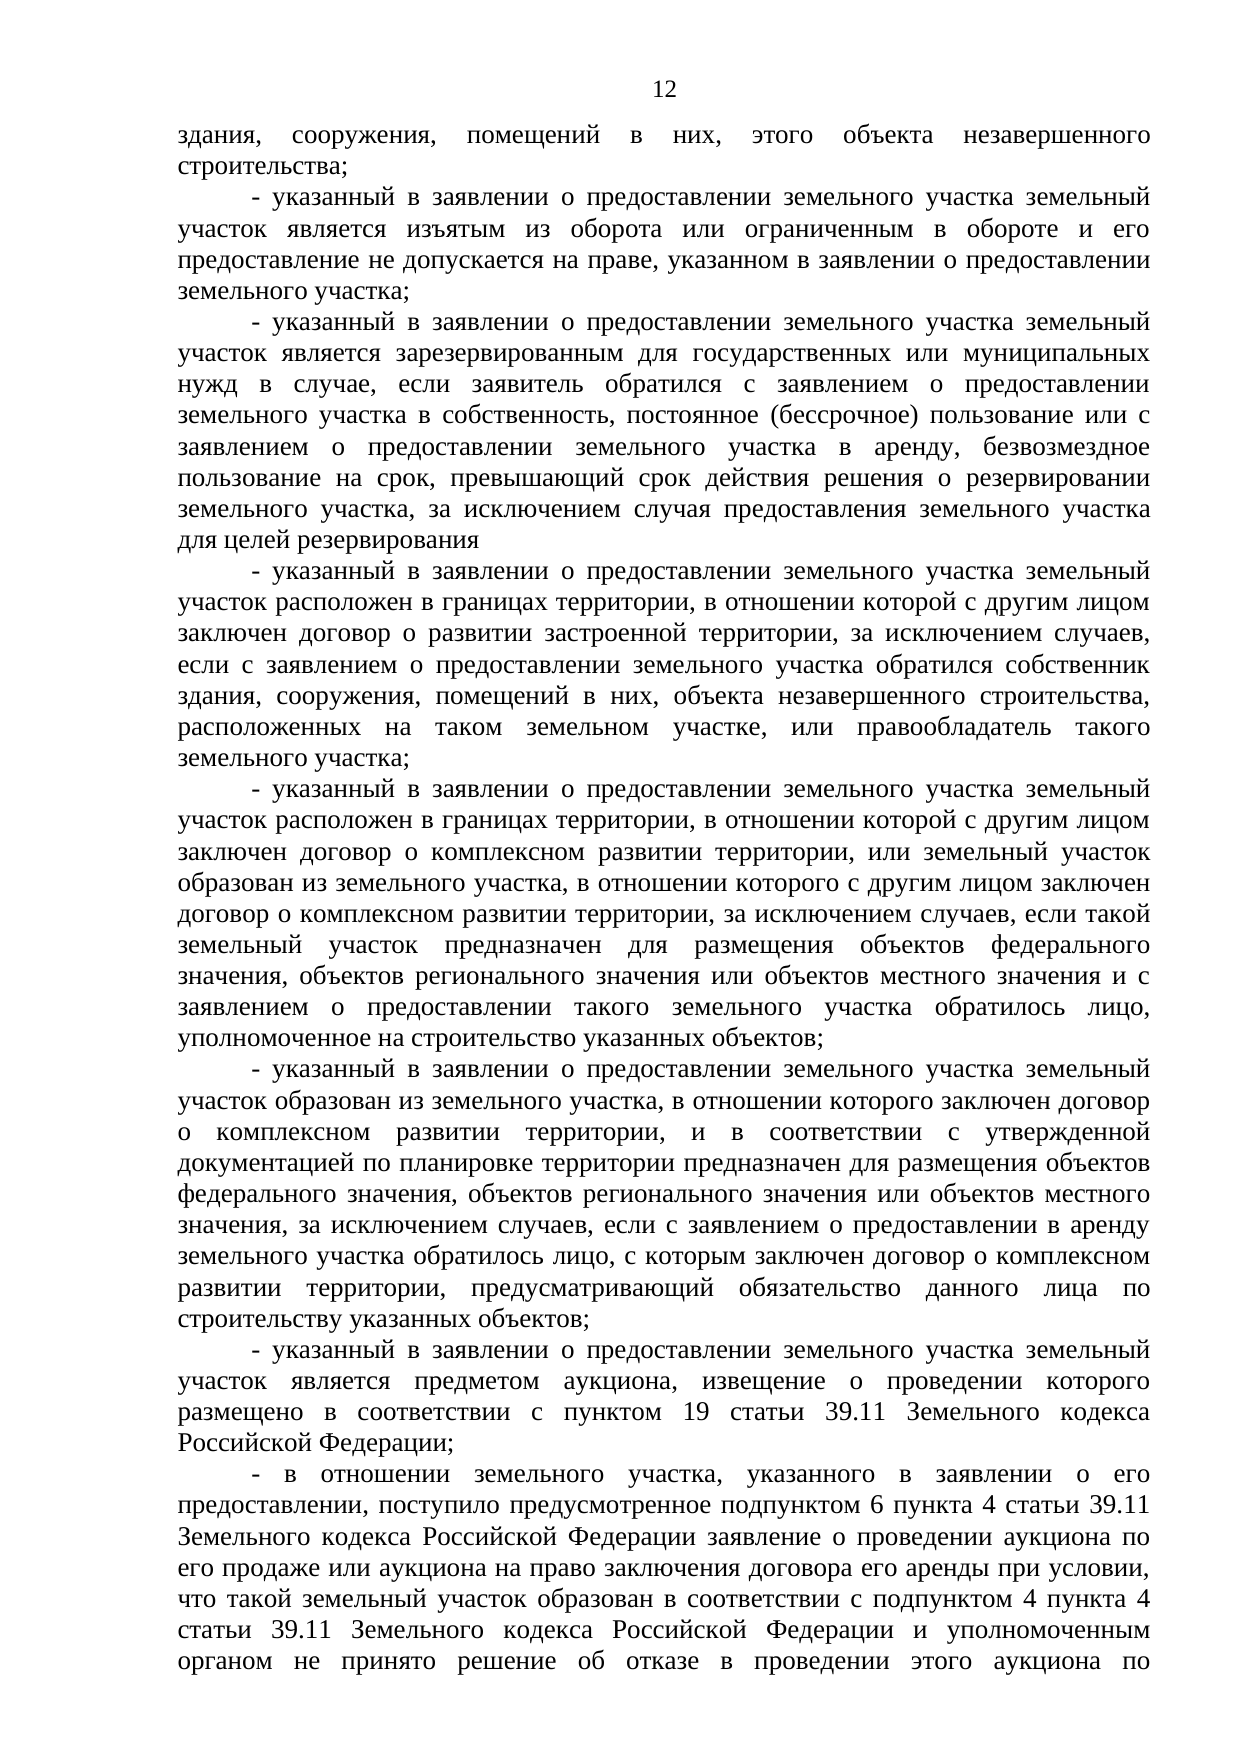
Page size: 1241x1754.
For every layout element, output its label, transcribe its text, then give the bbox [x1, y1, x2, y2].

text - указанный в заявлении о предоставлении земельного участка земельный участок расположен в границах территории, в отношении которой с другим лицом заключен договор о развитии застроенной территории, за исключением случаев, если с заявлением о предоставлении земельного участка обратился собственник здания, сооружения, помещений в них, объекта незавершенного строительства, расположенных на таком земельном участке, или правообладатель такого земельного участка; [177, 554, 1152, 772]
text - указанный в заявлении о предоставлении земельного участка земельный участок образован из земельного участка, в отношении которого заключен договор о комплексном развитии территории, и в соответствии с утвержденной документацией по планировке территории предназначен для размещения объектов федерального значения, объектов регионального значения или объектов местного значения, за исключением случаев, если с заявлением о предоставлении в аренду земельного участка обратилось лицо, с которым заключен договор о комплексном развитии территории, предусматривающий обязательство данного лица по строительству указанных объектов; [177, 1053, 1152, 1333]
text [177, 1457, 1152, 1676]
text - указанный в заявлении о предоставлении земельного участка земельный участок расположен в границах территории, в отношении которой с другим лицом заключен договор о комплексном развитии территории, или земельный участок образован из земельного участка, в отношении которого с другим лицом заключен договор о комплексном развитии территории, за исключением случаев, если такой земельный участок предназначен для размещения объектов федерального значения, объектов регионального значения или объектов местного значения и с заявлением о предоставлении такого земельного участка обратилось лицо, уполномоченное на строительство указанных объектов; [177, 772, 1152, 1053]
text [177, 118, 1152, 181]
text - указанный в заявлении о предоставлении земельного участка земельный участок является предметом аукциона, извещение о проведении которого размещено в соответствии с пунктом 19 статьи 39.11 Земельного кодекса Российской Федерации; [177, 1333, 1152, 1457]
text - указанный в заявлении о предоставлении земельного участка земельный участок является зарезервированным для государственных или муниципальных нужд в случае, если заявитель обратился с заявлением о предоставлении земельного участка в собственность, постоянное (бессрочное) пользование или с заявлением о предоставлении земельного участка в аренду, безвозмездное пользование на срок, превышающий срок действия решения о резервировании земельного участка, за исключением случая предоставления земельного участка для целей резервирования [177, 305, 1152, 554]
text - указанный в заявлении о предоставлении земельного участка земельный участок является изъятым из оборота или ограниченным в обороте и его предоставление не допускается на праве, указанном в заявлении о предоставлении земельного участка; [177, 181, 1152, 305]
